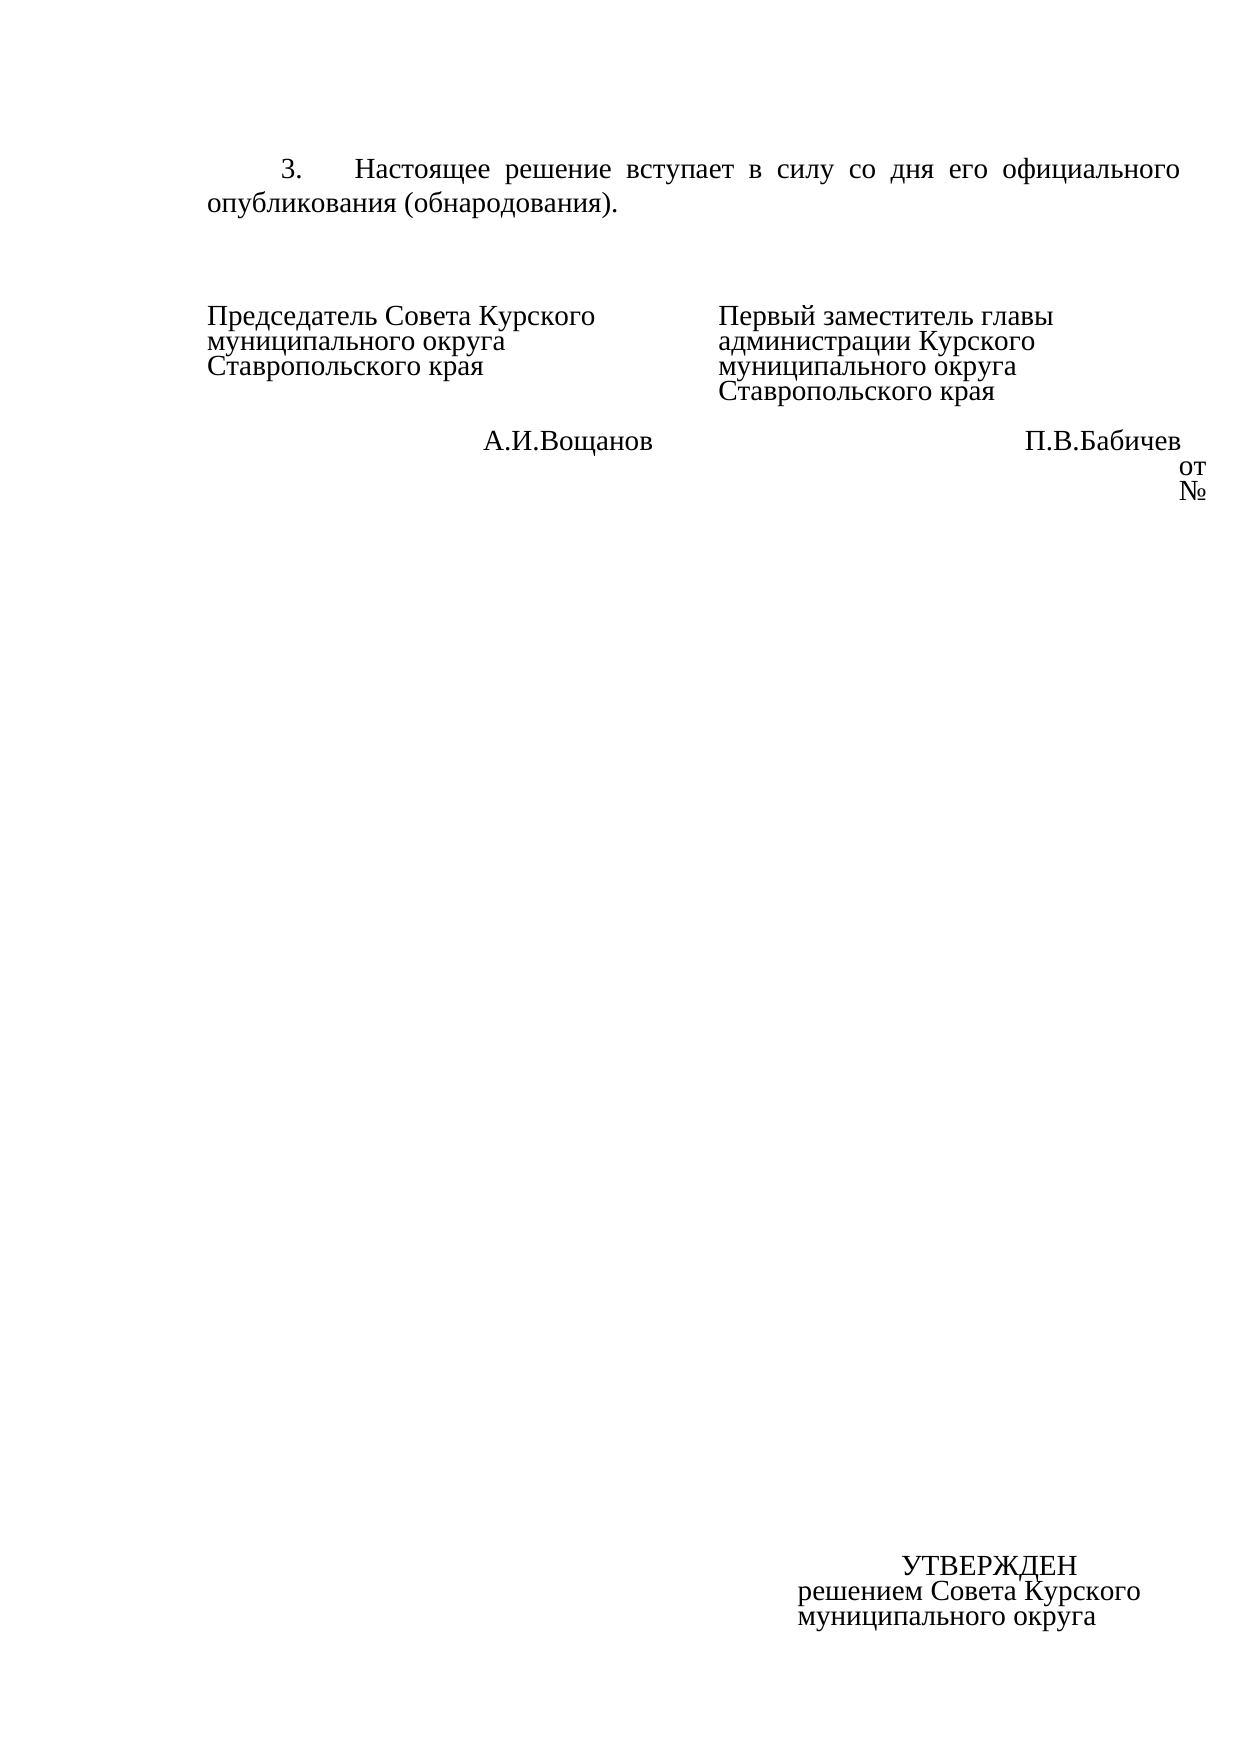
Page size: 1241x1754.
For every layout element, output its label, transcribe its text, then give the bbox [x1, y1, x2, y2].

text от № [1179, 455, 1240, 505]
title УТВЕРЖДЕН [797, 1555, 1181, 1580]
table_header Председатель Совета Курского муниципального округа Ставропольского края А.И.Вощанов [196, 280, 707, 455]
list Настоящее решение вступает в силу со дня его официального опубликования (обнародования). [207, 152, 1181, 219]
table_header Первый заместитель главы администрации Курского муниципального округа Ставропольского края П.В.Бабичев [707, 280, 1192, 455]
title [797, 1580, 1181, 1630]
